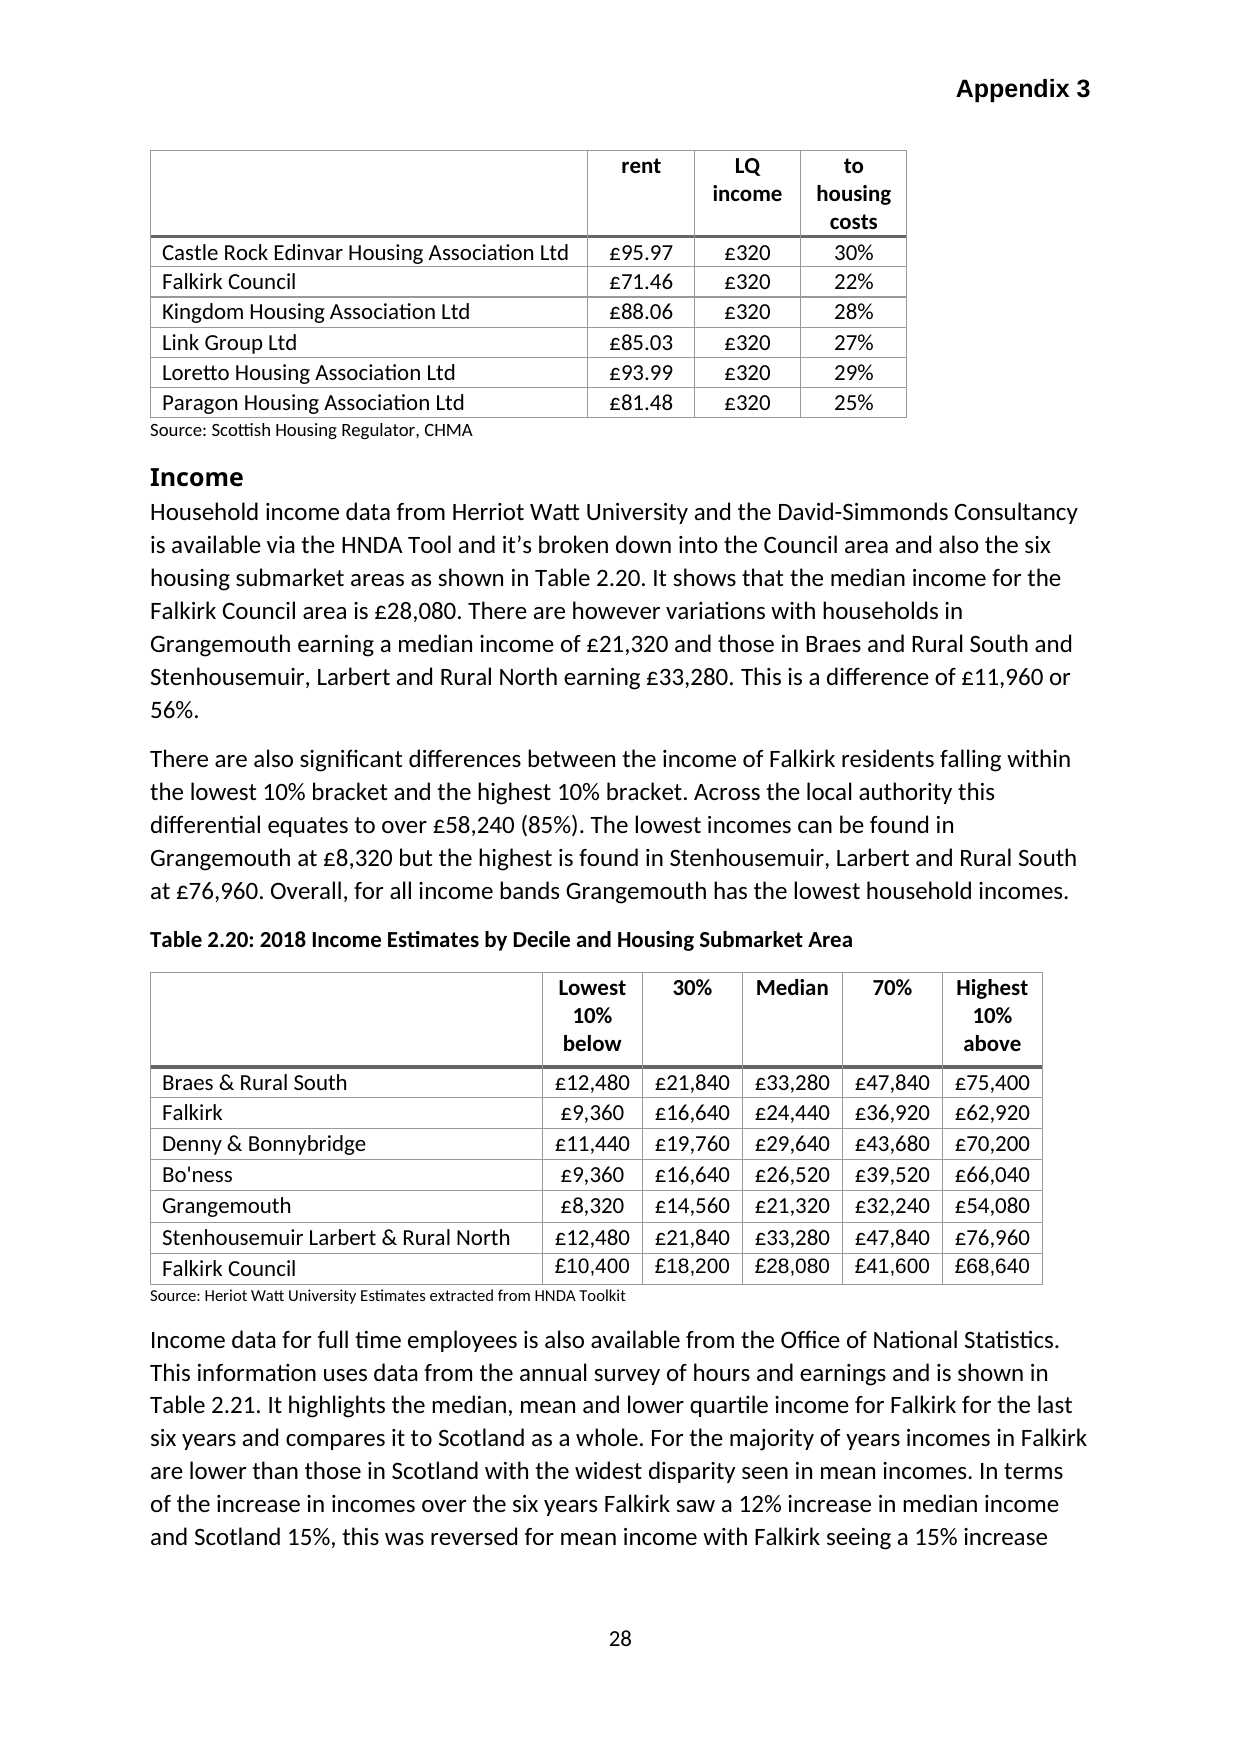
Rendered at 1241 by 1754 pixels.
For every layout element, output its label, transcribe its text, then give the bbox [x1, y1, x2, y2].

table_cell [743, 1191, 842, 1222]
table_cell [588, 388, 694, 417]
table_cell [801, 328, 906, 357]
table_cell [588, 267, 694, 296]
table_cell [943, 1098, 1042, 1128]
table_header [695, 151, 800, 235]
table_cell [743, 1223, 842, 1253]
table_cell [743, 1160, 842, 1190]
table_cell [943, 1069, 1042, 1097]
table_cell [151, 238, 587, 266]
text Source: Scottish Housing Regulator, CHMA [150, 418, 1090, 441]
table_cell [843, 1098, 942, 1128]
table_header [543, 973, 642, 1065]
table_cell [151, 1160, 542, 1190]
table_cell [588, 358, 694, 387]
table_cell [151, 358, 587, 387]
subtitle Income [150, 460, 1090, 494]
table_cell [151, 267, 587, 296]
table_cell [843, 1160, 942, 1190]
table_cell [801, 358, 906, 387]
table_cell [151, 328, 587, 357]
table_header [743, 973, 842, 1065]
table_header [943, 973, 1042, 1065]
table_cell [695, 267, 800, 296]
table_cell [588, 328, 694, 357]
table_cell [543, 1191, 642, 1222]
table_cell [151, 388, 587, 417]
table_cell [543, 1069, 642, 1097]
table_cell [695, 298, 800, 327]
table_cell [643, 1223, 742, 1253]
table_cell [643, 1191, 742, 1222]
text Household income data from Herriot Watt University and the David-Simmonds Consultancy is available via the HNDA Tool and it’s broken down into the Council area and also the six housing submarket areas as shown in Table 2.20. It shows that the median income for the Falkirk Council area is £28,080. There are however variations with households in Grangemouth earning a median income of £21,320 and those in Braes and Rural South and Stenhousemuir, Larbert and Rural North earning £33,280. This is a difference of £11,960 or 56%. [150, 496, 1090, 724]
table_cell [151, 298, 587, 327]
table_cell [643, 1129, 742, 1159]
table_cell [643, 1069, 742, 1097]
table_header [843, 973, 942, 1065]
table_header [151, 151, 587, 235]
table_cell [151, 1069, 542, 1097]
text There are also significant differences between the income of Falkirk residents falling within the lowest 10% bracket and the highest 10% bracket. Across the local authority this differential equates to over £58,240 (85%). The lowest incomes can be found in Grangemouth at £8,320 but the highest is found in Stenhousemuir, Larbert and Rural South at £76,960. Overall, for all income bands Grangemouth has the lowest household incomes. [150, 743, 1090, 906]
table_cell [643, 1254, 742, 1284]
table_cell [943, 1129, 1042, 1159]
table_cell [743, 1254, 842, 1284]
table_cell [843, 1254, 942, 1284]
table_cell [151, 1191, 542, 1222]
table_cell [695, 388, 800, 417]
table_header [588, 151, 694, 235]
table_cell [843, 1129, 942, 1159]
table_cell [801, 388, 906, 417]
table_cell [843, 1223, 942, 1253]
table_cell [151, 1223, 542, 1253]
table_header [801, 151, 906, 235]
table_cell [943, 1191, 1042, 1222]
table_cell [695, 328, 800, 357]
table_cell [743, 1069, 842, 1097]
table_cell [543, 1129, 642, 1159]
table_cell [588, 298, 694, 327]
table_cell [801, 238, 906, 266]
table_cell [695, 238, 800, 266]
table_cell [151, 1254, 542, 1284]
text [150, 1324, 1090, 1552]
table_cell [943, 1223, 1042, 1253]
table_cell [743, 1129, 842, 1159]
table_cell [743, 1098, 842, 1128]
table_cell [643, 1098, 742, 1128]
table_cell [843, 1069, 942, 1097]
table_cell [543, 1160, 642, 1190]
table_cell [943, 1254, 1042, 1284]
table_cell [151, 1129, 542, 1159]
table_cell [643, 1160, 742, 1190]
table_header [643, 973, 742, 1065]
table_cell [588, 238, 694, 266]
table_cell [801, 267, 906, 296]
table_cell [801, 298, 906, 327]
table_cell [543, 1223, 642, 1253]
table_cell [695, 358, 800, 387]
text Table 2.20: 2018 Income Estimates by Decile and Housing Submarket Area [150, 925, 1090, 953]
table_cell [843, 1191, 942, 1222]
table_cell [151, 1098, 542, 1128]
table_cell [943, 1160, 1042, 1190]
text Source: Heriot Watt University Estimates extracted from HNDA Toolkit [150, 1285, 1090, 1306]
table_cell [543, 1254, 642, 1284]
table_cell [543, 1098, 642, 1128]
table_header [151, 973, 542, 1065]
